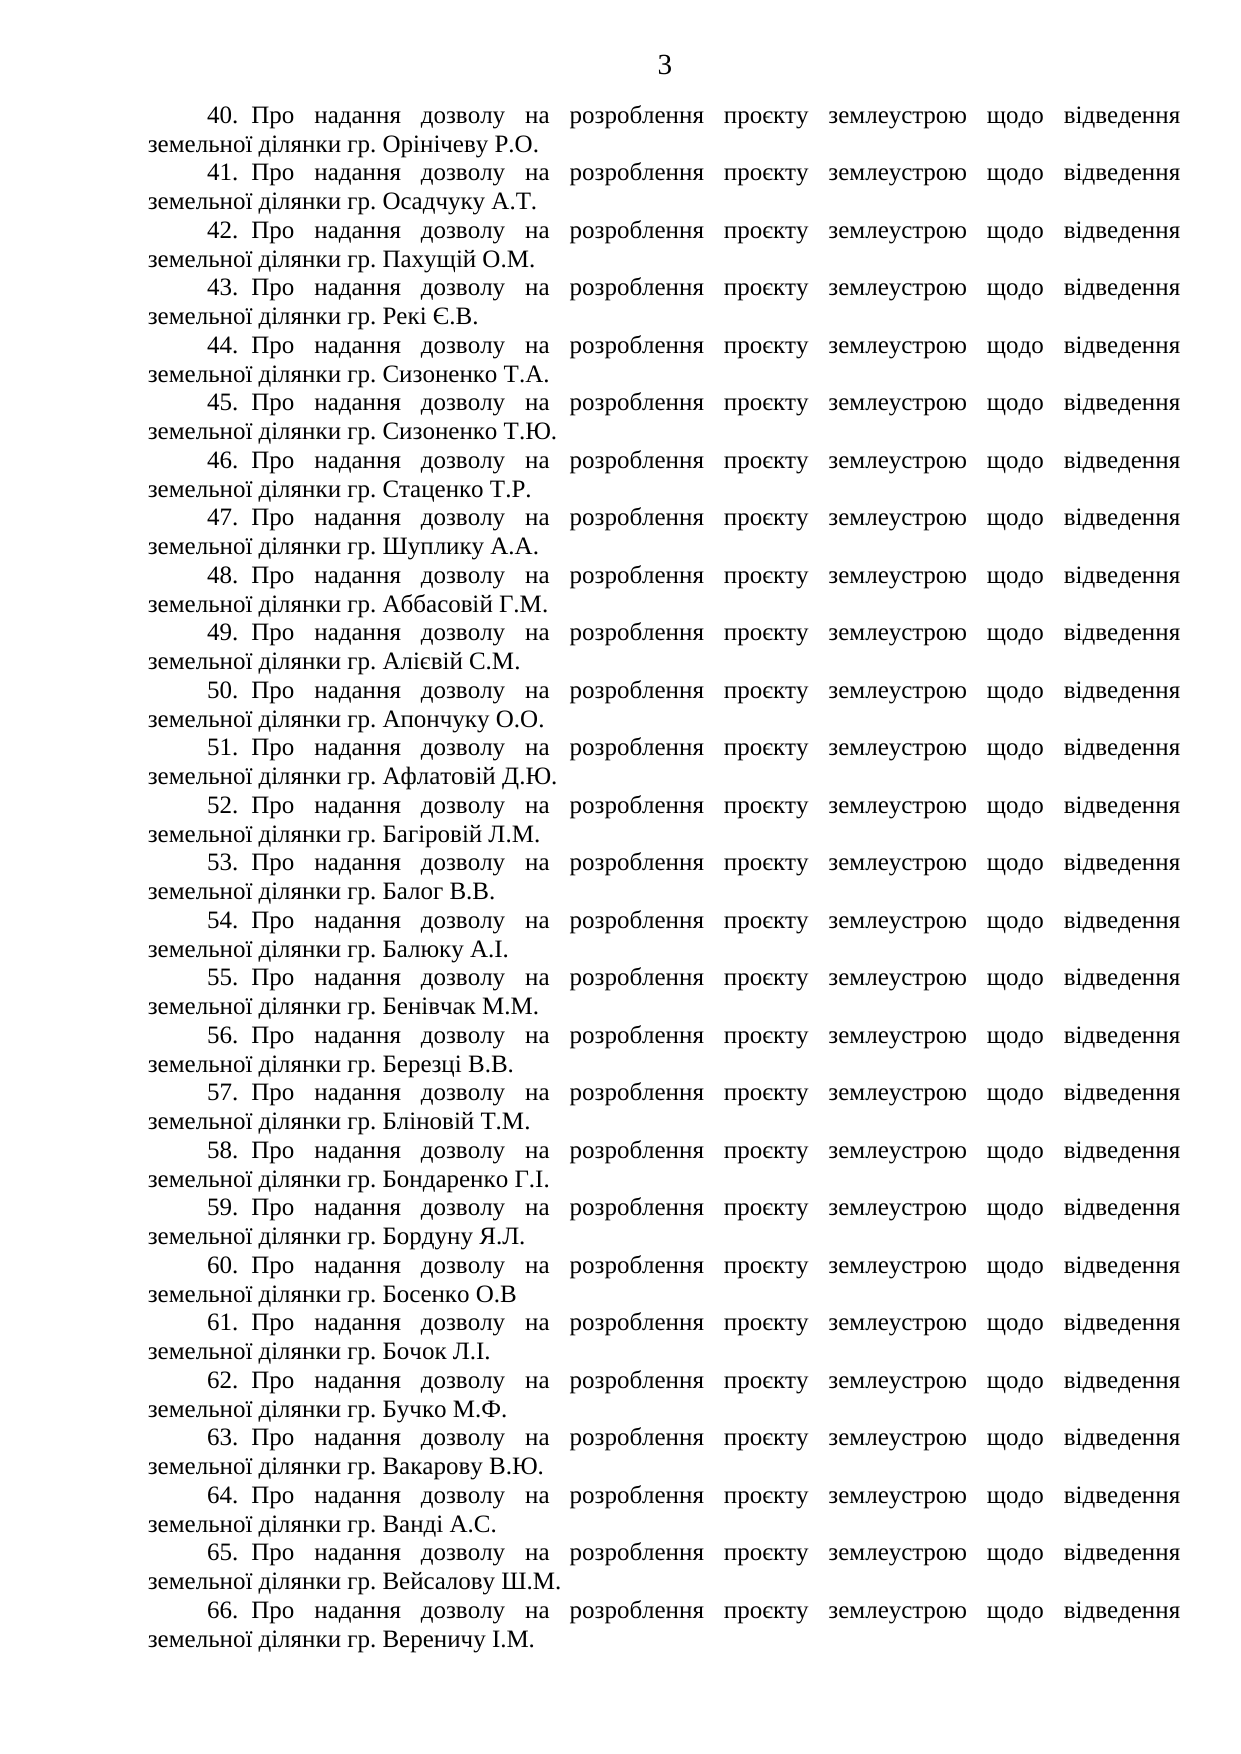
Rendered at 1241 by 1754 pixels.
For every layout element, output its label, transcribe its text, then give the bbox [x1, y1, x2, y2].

list Про надання дозволу на розроблення проєкту землеустрою щодо відведення земельної ділянки гр. Бенівчак М.М. [148, 962, 1181, 1020]
list Про надання дозволу на розроблення проєкту землеустрою щодо відведення земельної ділянки гр. Балог В.В. [148, 847, 1181, 905]
list Про надання дозволу на розроблення проєкту землеустрою щодо відведення земельної ділянки гр. Осадчуку А.Т. [148, 157, 1181, 215]
list Про надання дозволу на розроблення проєкту землеустрою щодо відведення земельної ділянки гр. Босенко О.В [148, 1250, 1181, 1307]
list Про надання дозволу на розроблення проєкту землеустрою щодо відведення земельної ділянки гр. Алієвій С.М. [148, 617, 1181, 675]
list Про надання дозволу на розроблення проєкту землеустрою щодо відведення земельної ділянки гр. Балюку А.І. [148, 905, 1181, 962]
list Про надання дозволу на розроблення проєкту землеустрою щодо відведення земельної ділянки гр. Рекі Є.В. [148, 272, 1181, 330]
list Про надання дозволу на розроблення проєкту землеустрою щодо відведення земельної ділянки гр. Бочок Л.І. [148, 1307, 1181, 1365]
list Про надання дозволу на розроблення проєкту землеустрою щодо відведення земельної ділянки гр. Сизоненко Т.Ю. [148, 387, 1181, 445]
list Про надання дозволу на розроблення проєкту землеустрою щодо відведення земельної ділянки гр. Шуплику А.А. [148, 502, 1181, 560]
list Про надання дозволу на розроблення проєкту землеустрою щодо відведення земельної ділянки гр. Аббасовій Г.М. [148, 560, 1181, 617]
list Про надання дозволу на розроблення проєкту землеустрою щодо відведення земельної ділянки гр. Багіровій Л.М. [148, 790, 1181, 847]
list Про надання дозволу на розроблення проєкту землеустрою щодо відведення земельної ділянки гр. Бондаренко Г.І. [148, 1135, 1181, 1192]
list Про надання дозволу на розроблення проєкту землеустрою щодо відведення земельної ділянки гр. Вереничу І.М. [148, 1595, 1181, 1652]
list Про надання дозволу на розроблення проєкту землеустрою щодо відведення земельної ділянки гр. Стаценко Т.Р. [148, 445, 1181, 502]
list Про надання дозволу на розроблення проєкту землеустрою щодо відведення земельної ділянки гр. Пахущій О.М. [148, 215, 1181, 272]
list Про надання дозволу на розроблення проєкту землеустрою щодо відведення земельної ділянки гр. Березці В.В. [148, 1020, 1181, 1077]
list Про надання дозволу на розроблення проєкту землеустрою щодо відведення земельної ділянки гр. Сизоненко Т.А. [148, 330, 1181, 387]
list Про надання дозволу на розроблення проєкту землеустрою щодо відведення земельної ділянки гр. Орінічеву Р.О. [148, 100, 1181, 157]
list Про надання дозволу на розроблення проєкту землеустрою щодо відведення земельної ділянки гр. Бучко М.Ф. [148, 1365, 1181, 1422]
list Про надання дозволу на розроблення проєкту землеустрою щодо відведення земельної ділянки гр. Апончуку О.О. [148, 675, 1181, 732]
list Про надання дозволу на розроблення проєкту землеустрою щодо відведення земельної ділянки гр. Бордуну Я.Л. [148, 1192, 1181, 1250]
list Про надання дозволу на розроблення проєкту землеустрою щодо відведення земельної ділянки гр. Ванді А.С. [148, 1480, 1181, 1537]
list Про надання дозволу на розроблення проєкту землеустрою щодо відведення земельної ділянки гр. Вейсалову Ш.М. [148, 1537, 1181, 1595]
list Про надання дозволу на розроблення проєкту землеустрою щодо відведення земельної ділянки гр. Афлатовій Д.Ю. [148, 732, 1181, 790]
list Про надання дозволу на розроблення проєкту землеустрою щодо відведення земельної ділянки гр. Вакарову В.Ю. [148, 1422, 1181, 1480]
list Про надання дозволу на розроблення проєкту землеустрою щодо відведення земельної ділянки гр. Бліновій Т.М. [148, 1077, 1181, 1135]
